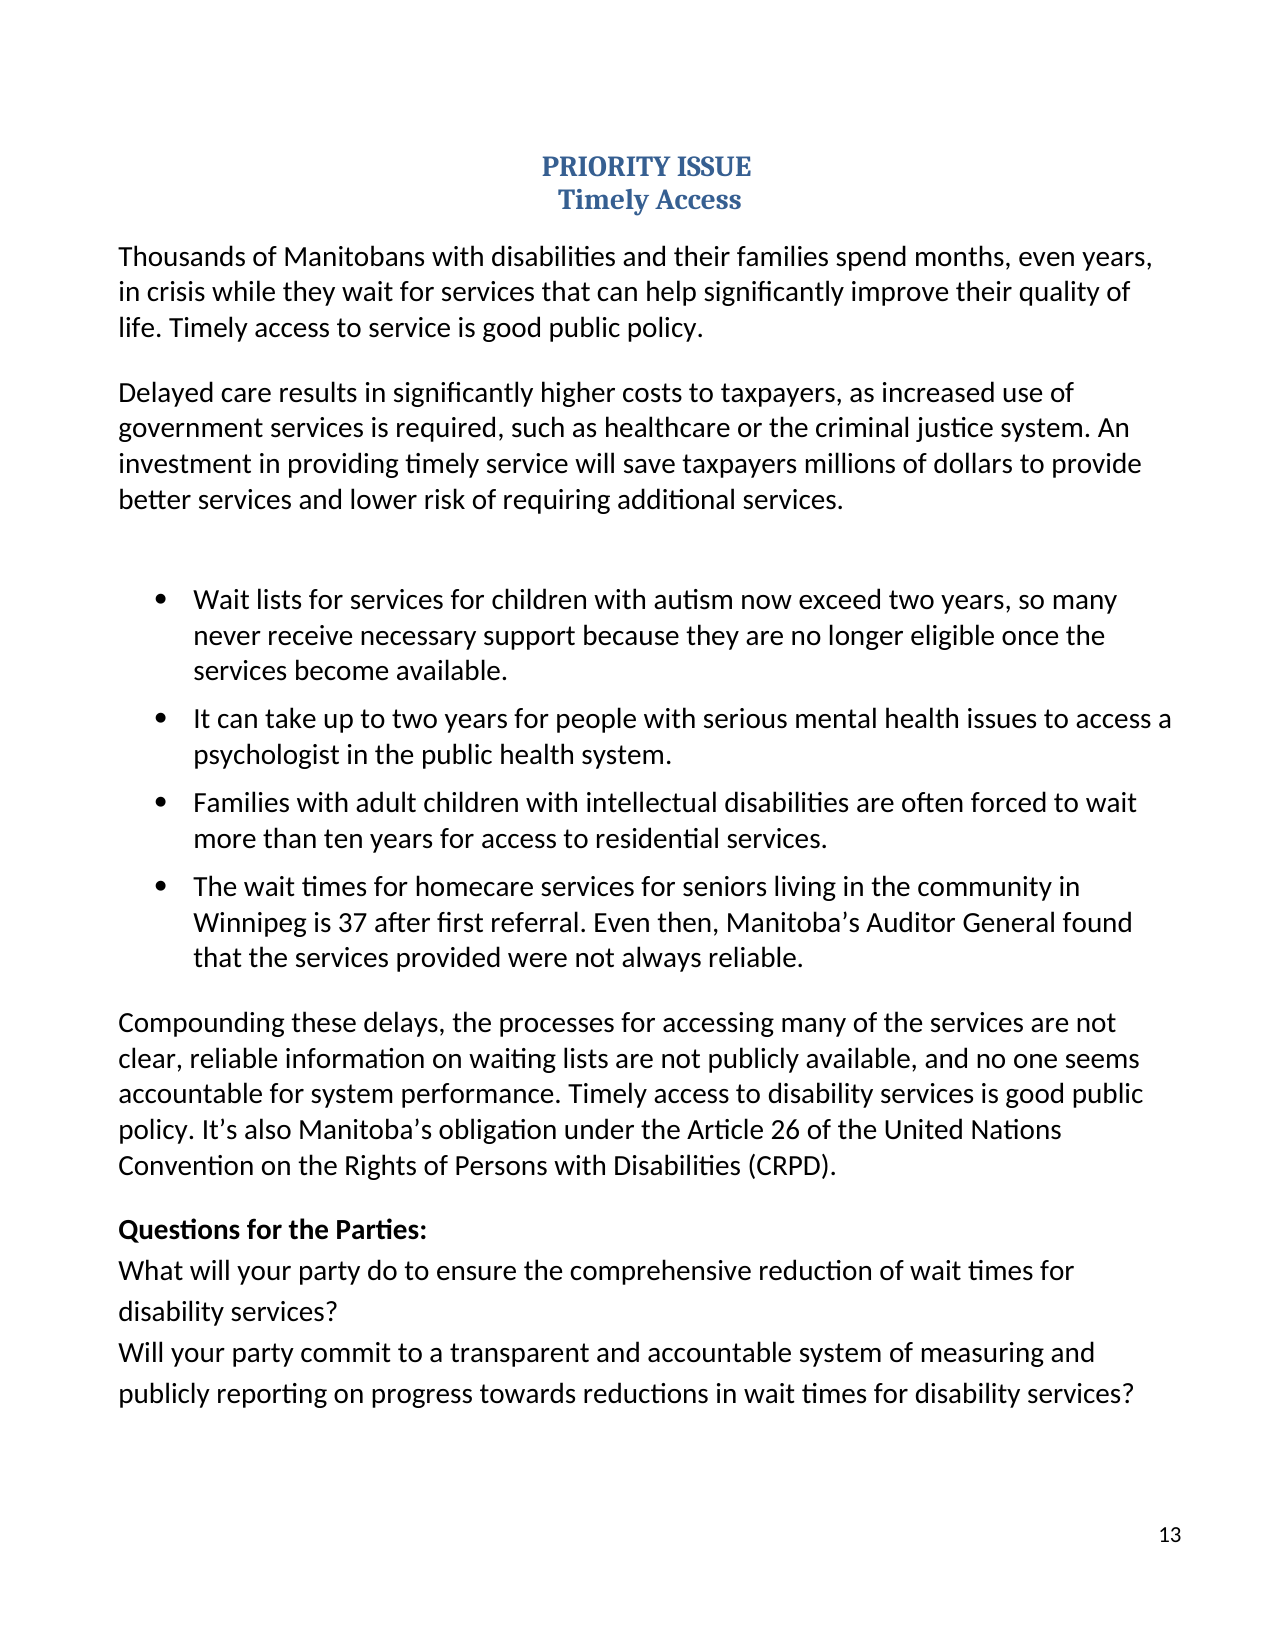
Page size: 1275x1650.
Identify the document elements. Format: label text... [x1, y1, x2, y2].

list It can take up to two years for people with serious mental health issues to access a psychologist in the public health system. [156, 701, 1181, 772]
text Compounding these delays, the processes for accessing many of the services are not clear, reliable information on waiting lists are not publicly available, and no one seems accountable for system performance. Timely access to disability services is good public policy. It’s also Manitoba’s obligation under the Article 26 of the United Nations Convention on the Rights of Persons with Disabilities (CRPD). [118, 1004, 1181, 1182]
text Questions for the Parties: What will your party do to ensure the comprehensive reduction of wait times for disability services? Will your party commit to a transparent and accountable system of measuring and publicly reporting on progress towards reductions in wait times for disability services? [118, 1211, 1181, 1411]
list The wait times for homecare services for seniors living in the community in Winnipeg is 37 after first referral. Even then, Manitoba’s Auditor General found that the services provided were not always reliable. [156, 868, 1181, 975]
list Delayed care results in significantly higher costs to taxpayers, as increased use of government services is required, such as healthcare or the criminal justice system. An investment in providing timely service will save taxpayers millions of dollars to provide better services and lower risk of requiring additional services. [118, 374, 1181, 516]
text PRIORITY ISSUE Timely Access [118, 150, 1181, 217]
list Families with adult children with intellectual disabilities are often forced to wait more than ten years for access to residential services. [156, 784, 1181, 856]
list Wait lists for services for children with autism now exceed two years, so many never receive necessary support because they are no longer eligible once the services become available. [156, 581, 1181, 688]
text Thousands of Manitobans with disabilities and their families spend months, even years, in crisis while they wait for services that can help significantly improve their quality of life. Timely access to service is good public policy. [118, 238, 1181, 345]
